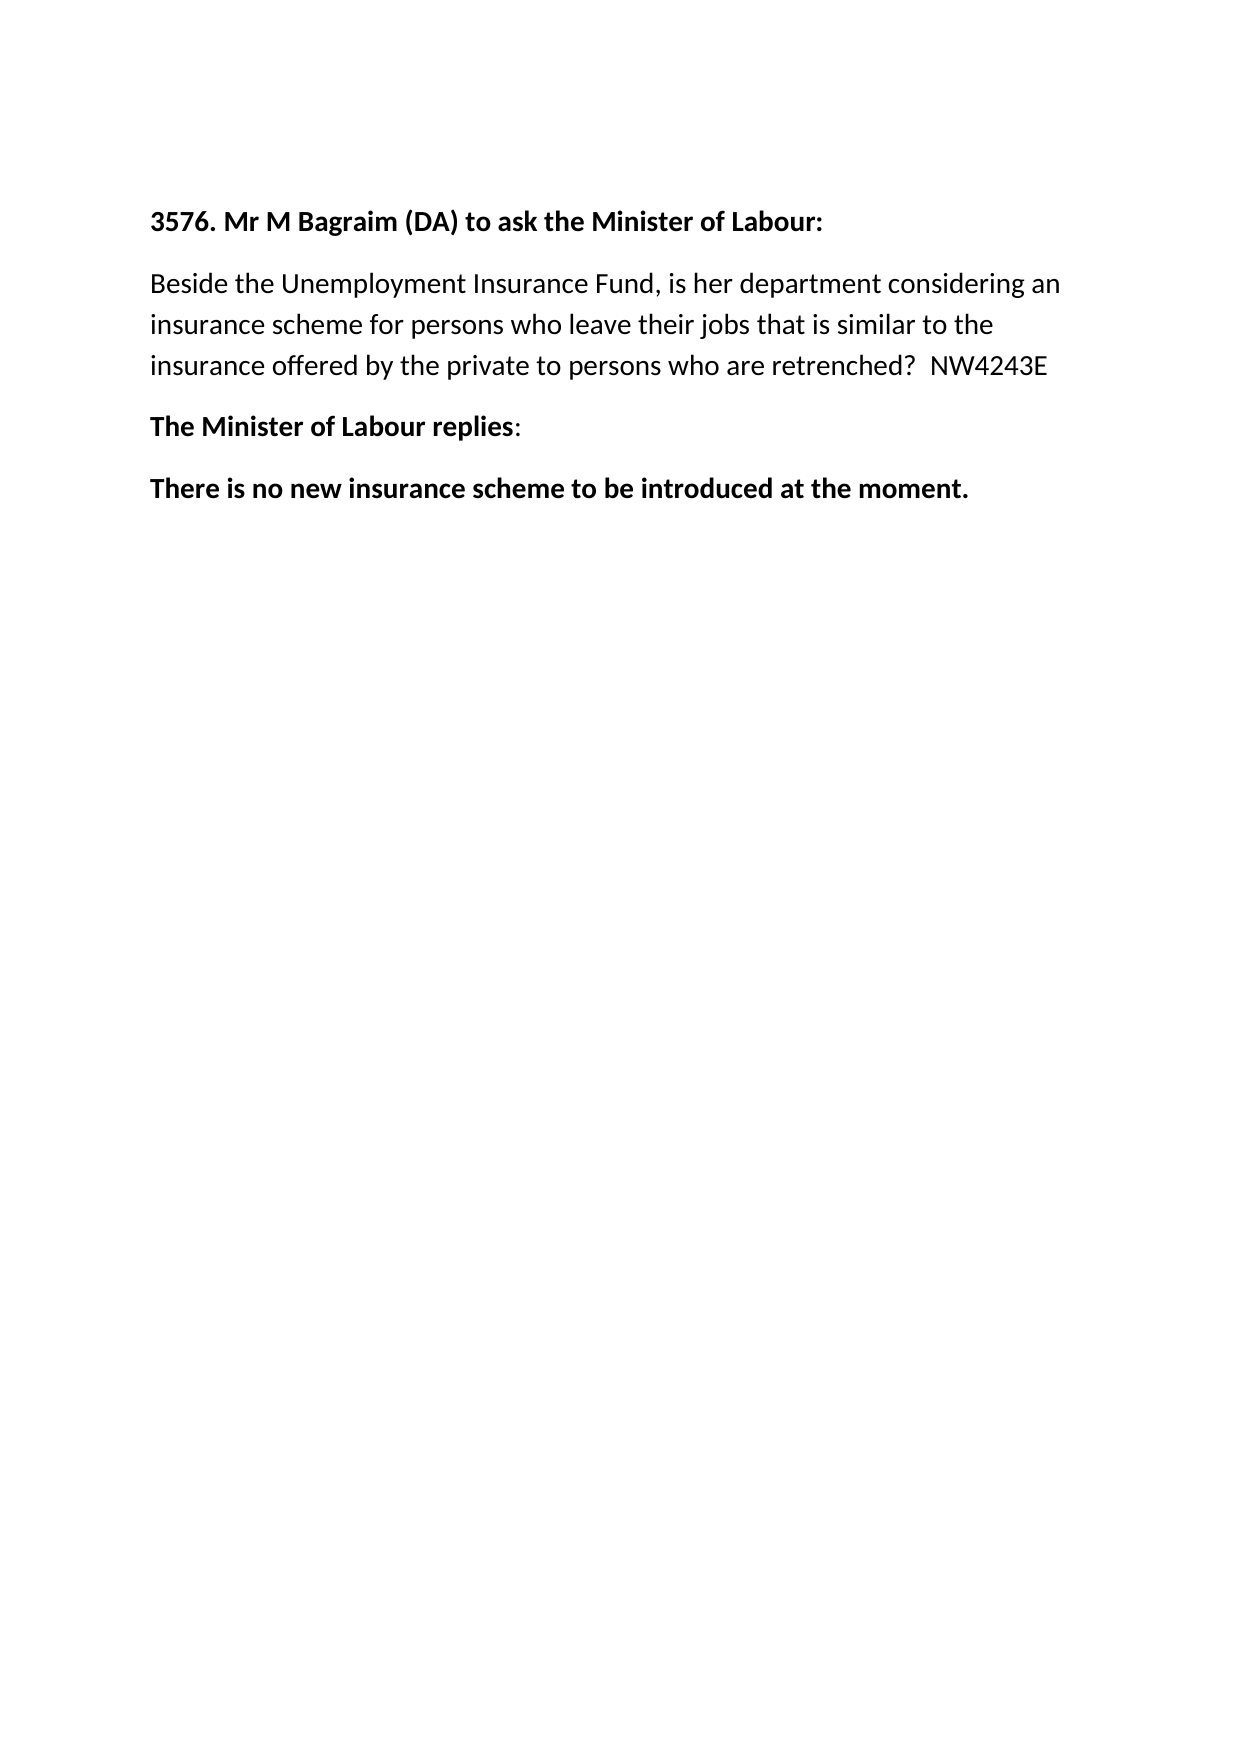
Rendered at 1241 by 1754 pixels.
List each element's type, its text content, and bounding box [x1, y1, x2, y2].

text Beside the Unemployment Insurance Fund, is her department considering an insurance scheme for persons who leave their jobs that is similar to the insurance offered by the private to persons who are retrenched? NW4243E [150, 265, 1090, 382]
text 3576. Mr M Bagraim (DA) to ask the Minister of Labour: [150, 203, 1090, 239]
text The Minister of Labour replies: [150, 408, 1090, 444]
text There is no new insurance scheme to be introduced at the moment. [150, 470, 1090, 506]
